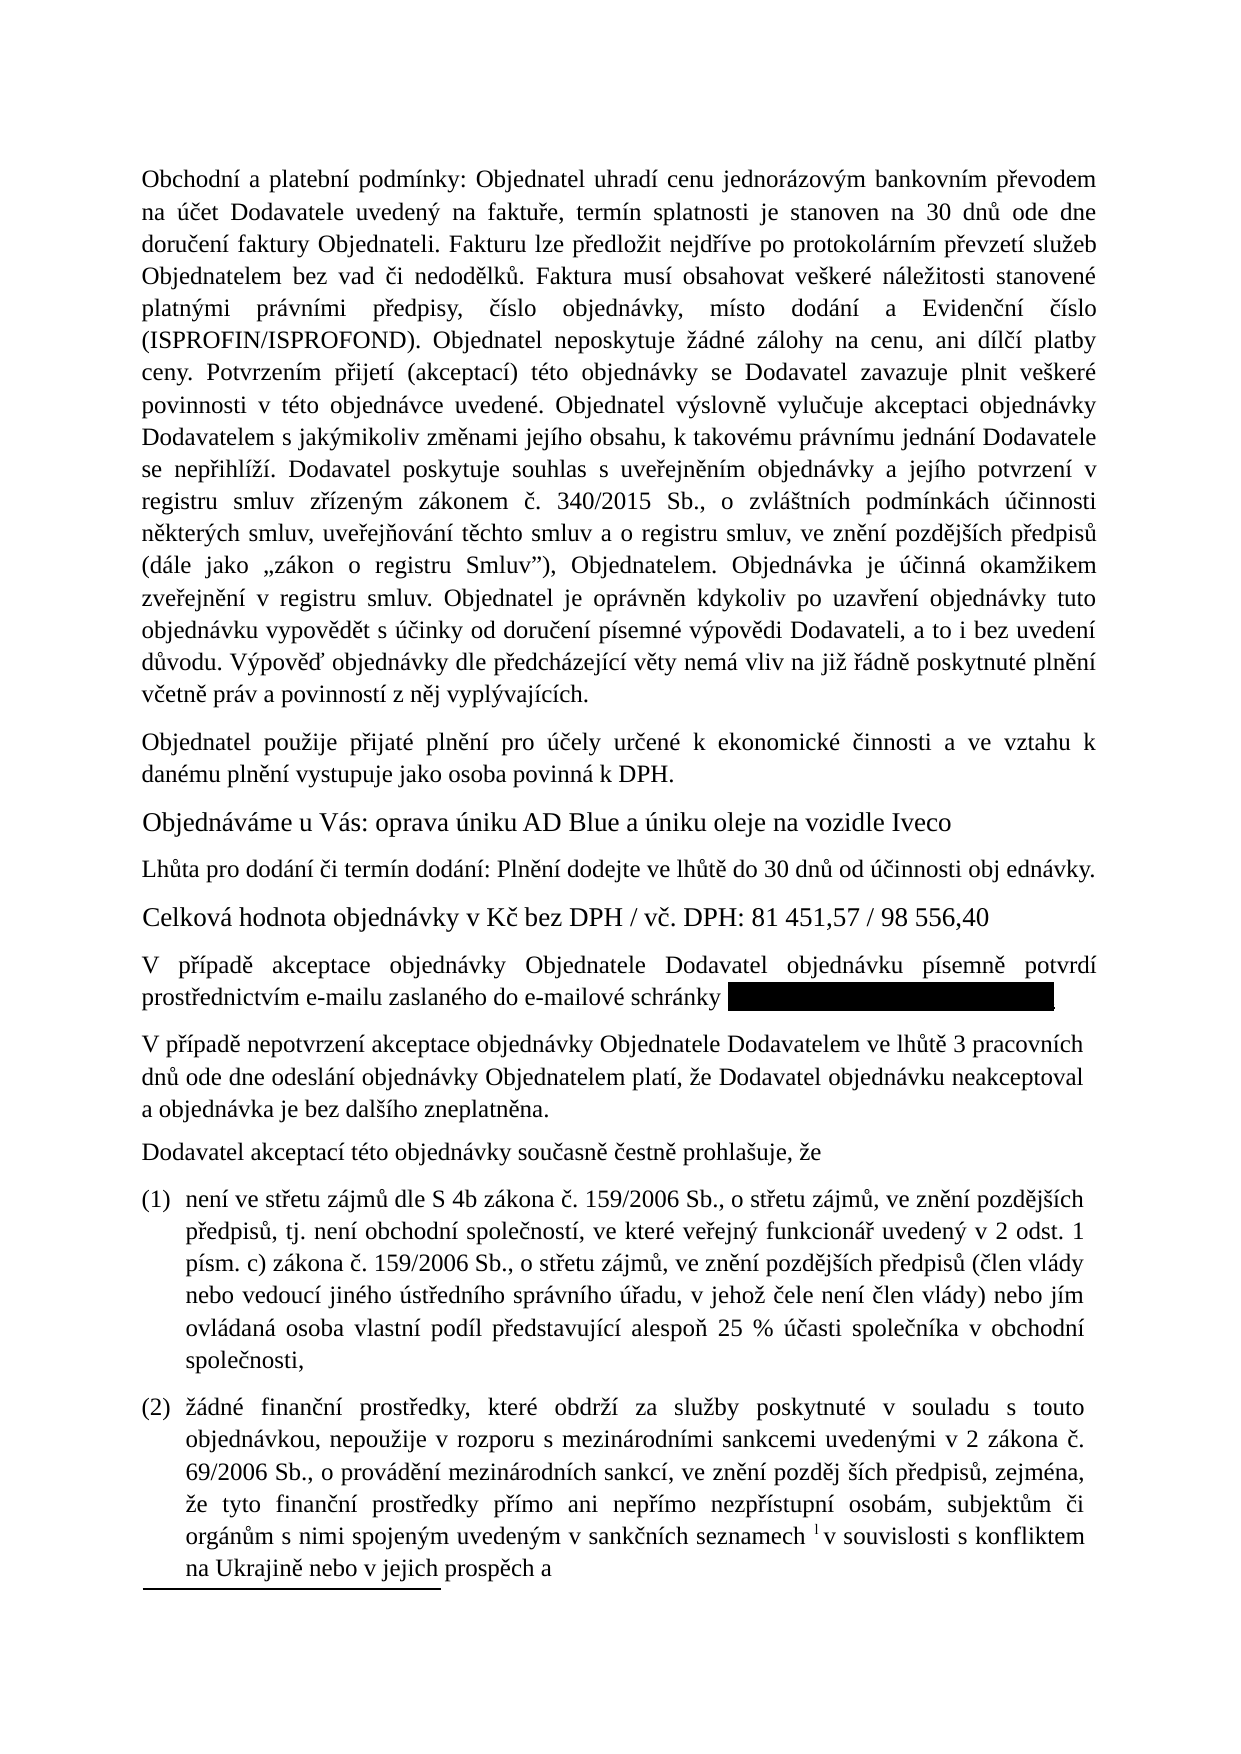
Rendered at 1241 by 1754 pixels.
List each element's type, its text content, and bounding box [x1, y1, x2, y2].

text Dodavatel akceptací této objednávky současně čestně prohlašuje, že [141, 1137, 1097, 1166]
text Lhůta pro dodání či termín dodání: Plnění dodejte ve lhůtě do 30 dnů od účinnosti obj ednávky. [141, 854, 1097, 883]
text V případě nepotvrzení akceptace objednávky Objednatele Dodavatelem ve lhůtě 3 pracovních dnů ode dne odeslání objednávky Objednatelem platí, že Dodavatel objednávku neakceptoval a objednávka je bez dalšího zneplatněna. [141, 1029, 1085, 1122]
text V případě akceptace objednávky Objednatele Dodavatel objednávku písemně potvrdí prostřednictvím e-mailu zaslaného do e-mailové schránky Objednatele xxxxxxxxxxxxxxxx [141, 950, 1097, 1011]
list žádné finanční prostředky, které obdrží za služby poskytnuté v souladu s touto objednávkou, nepoužije v rozporu s mezinárodními sankcemi uvedenými v 2 zákona č. 69/2006 Sb., o provádění mezinárodních sankcí, ve znění pozděj ších předpisů, zejména, že tyto finanční prostředky přímo ani nepřímo nezpřístupní osobám, subjektům či orgánům s nimi spojeným uvedeným v sankčních seznamech l v souvislosti s konfliktem na Ukrajině nebo v jejich prospěch a [141, 1392, 1085, 1582]
text Obchodní a platební podmínky: Objednatel uhradí cenu jednorázovým bankovním převodem na účet Dodavatele uvedený na faktuře, termín splatnosti je stanoven na 30 dnů ode dne doručení faktury Objednateli. Fakturu lze předložit nejdříve po protokolárním převzetí služeb Objednatelem bez vad či nedodělků. Faktura musí obsahovat veškeré náležitosti stanovené platnými právními předpisy, číslo objednávky, místo dodání a Evidenční číslo (ISPROFIN/ISPROFOND). Objednatel neposkytuje žádné zálohy na cenu, ani dílčí platby ceny. Potvrzením přijetí (akceptací) této objednávky se Dodavatel zavazuje plnit veškeré povinnosti v této objednávce uvedené. Objednatel výslovně vylučuje akceptaci objednávky Dodavatelem s jakýmikoliv změnami jejího obsahu, k takovému právnímu jednání Dodavatele se nepřihlíží. Dodavatel poskytuje souhlas s uveřejněním objednávky a jejího potvrzení v registru smluv zřízeným zákonem č. 340/2015 Sb., o zvláštních podmínkách účinnosti některých smluv, uveřejňování těchto smluv a o registru smluv, ve znění pozdějších předpisů (dále jako „zákon o registru Smluv”), Objednatelem. Objednávka je účinná okamžikem zveřejnění v registru smluv. Objednatel je oprávněn kdykoliv po uzavření objednávky tuto objednávku vypovědět s účinky od doručení písemné výpovědi Dodavateli, a to i bez uvedení důvodu. Výpověď objednávky dle předcházející věty nemá vliv na již řádně poskytnuté plnění včetně práv a povinností z něj vyplývajících. [141, 164, 1097, 708]
text Objednáváme u Vás: oprava úniku AD Blue a úniku oleje na vozidle Iveco [142, 806, 1103, 837]
text Objednatel použije přijaté plnění pro účely určené k ekonomické činnosti a ve vztahu k danému plnění vystupuje jako osoba povinná k DPH. [141, 727, 1097, 787]
text Celková hodnota objednávky v Kč bez DPH / vč. DPH: 81 451,57 / 98 556,40 [142, 902, 1103, 933]
list není ve střetu zájmů dle S 4b zákona č. 159/2006 Sb., o střetu zájmů, ve znění pozdějších předpisů, tj. není obchodní společností, ve které veřejný funkcionář uvedený v 2 odst. 1 písm. c) zákona č. 159/2006 Sb., o střetu zájmů, ve znění pozdějších předpisů (člen vlády nebo vedoucí jiného ústředního správního úřadu, v jehož čele není člen vlády) nebo jím ovládaná osoba vlastní podíl představující alespoň 25 % účasti společníka v obchodní společnosti, [141, 1184, 1085, 1374]
